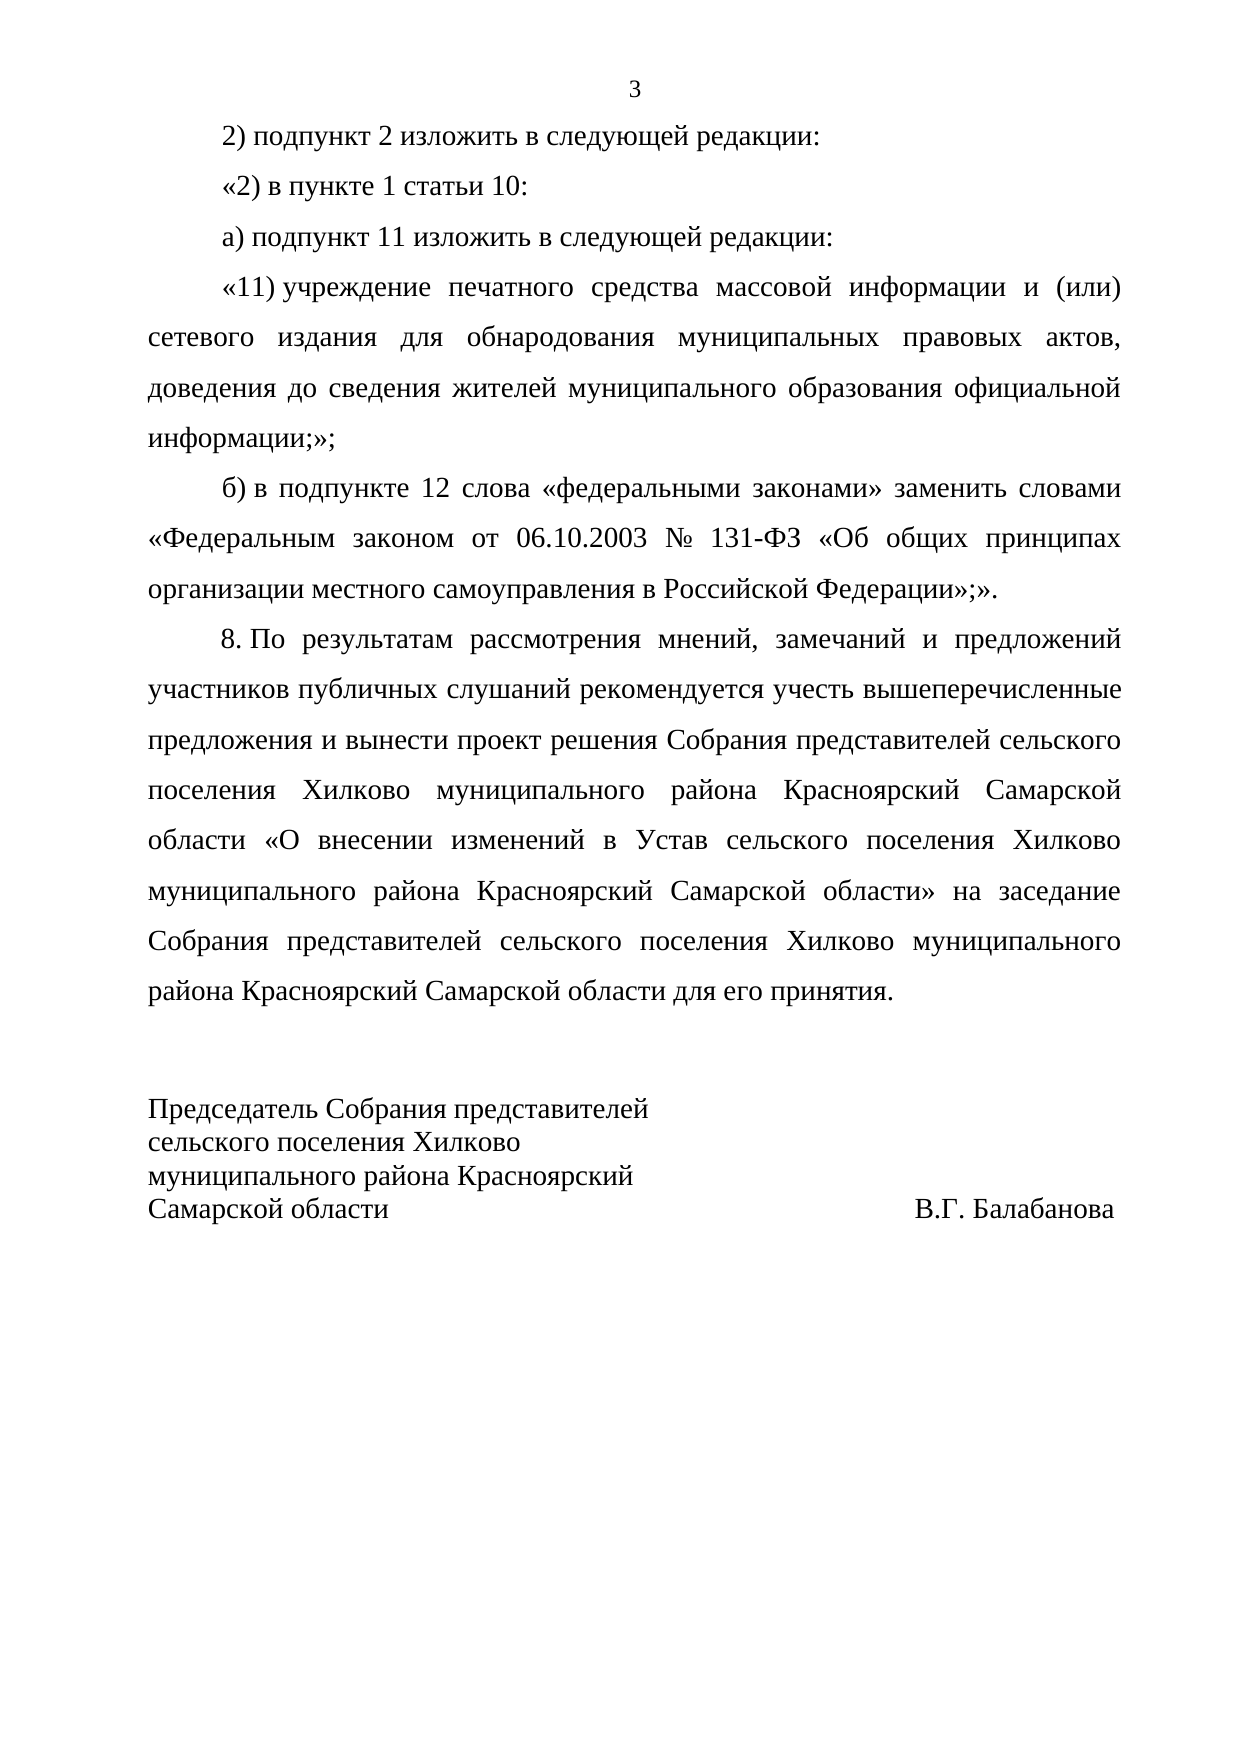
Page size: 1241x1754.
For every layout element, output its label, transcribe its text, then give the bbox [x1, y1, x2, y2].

text Самарской области В.Г. Балабанова [148, 1191, 1122, 1225]
text б) в подпункте 12 слова «федеральными законами» заменить словами «Федеральным законом от 06.10.2003 № 131-ФЗ «Об общих принципах организации местного самоуправления в Российской Федерации»;». [148, 470, 1122, 604]
text «11) учреждение печатного средства массовой информации и (или) сетевого издания для обнародования муниципальных правовых актов, доведения до сведения жителей муниципального образования официальной информации;»; [148, 269, 1122, 453]
text 2) подпункт 2 изложить в следующей редакции: [148, 118, 1122, 152]
text Председатель Собрания представителей [148, 1091, 1122, 1124]
text 8. По результатам рассмотрения мнений, замечаний и предложений участников публичных слушаний рекомендуется учесть вышеперечисленные предложения и вынести проект решения Собрания представителей сельского поселения Хилково муниципального района Красноярский Самарской области «О внесении изменений в Устав сельского поселения Хилково муниципального района Красноярский Самарской области» на заседание Собрания представителей сельского поселения Хилково муниципального района Красноярский Самарской области для его принятия. [148, 621, 1122, 1007]
text сельского поселения Хилково [148, 1124, 1122, 1158]
text а) подпункт 11 изложить в следующей редакции: [148, 219, 1122, 252]
text муниципального района Красноярский [148, 1158, 1122, 1191]
text «2) в пункте 1 статьи 10: [148, 168, 1122, 202]
